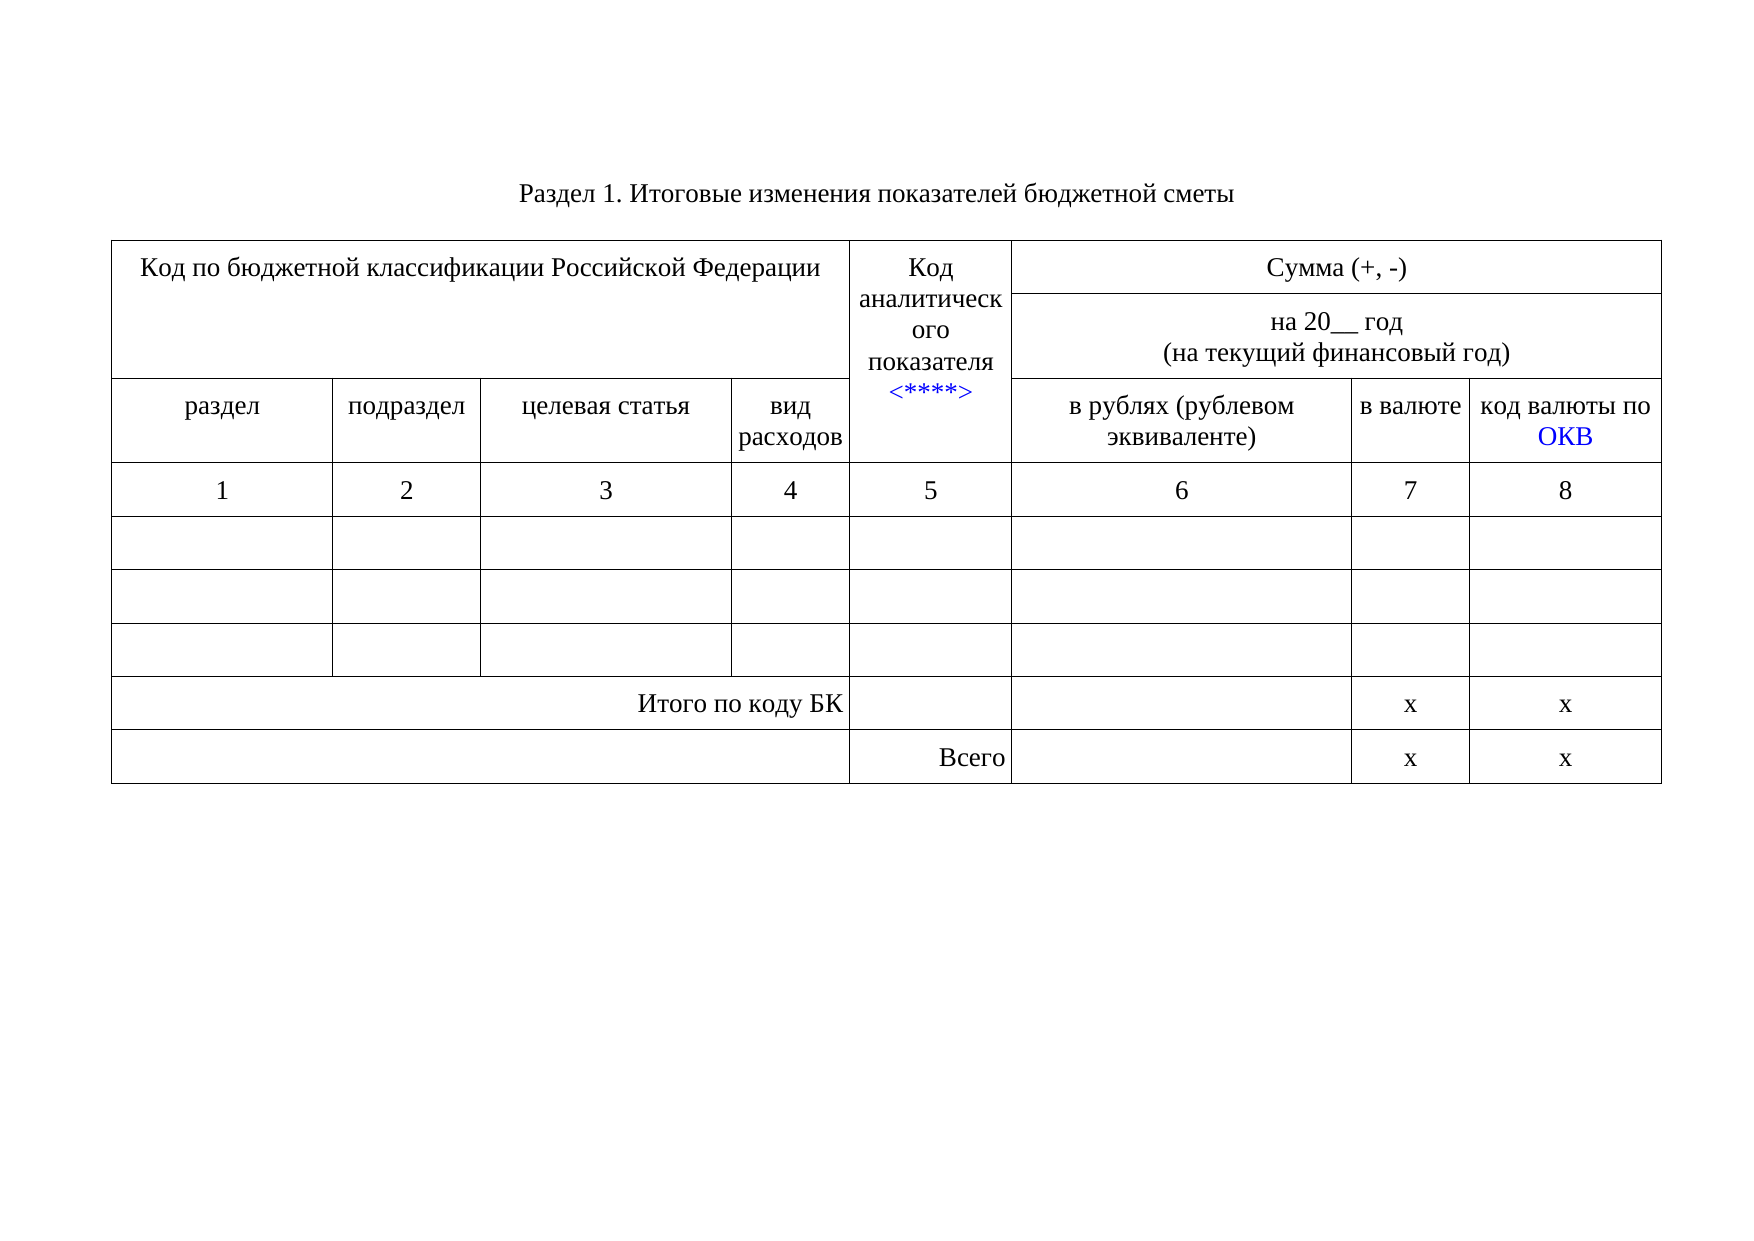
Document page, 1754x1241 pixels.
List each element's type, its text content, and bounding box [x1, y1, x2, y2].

table_cell x [1470, 677, 1661, 729]
table_cell [112, 570, 332, 622]
table_cell раздел [112, 379, 332, 462]
table_cell 4 [732, 463, 849, 516]
table_cell [732, 570, 849, 622]
table_cell [481, 570, 731, 622]
table_cell 7 [1352, 463, 1469, 516]
table_cell x [1352, 677, 1469, 729]
table_cell 5 [850, 463, 1011, 516]
table_cell [1012, 677, 1351, 729]
table_cell [333, 624, 480, 676]
table_header Код аналитического показателя <****> [850, 241, 1011, 462]
table_header Сумма (+, -) [1012, 241, 1661, 293]
table_cell [850, 677, 1011, 729]
table_cell на 20__ год (на текущий финансовый год) [1012, 294, 1661, 377]
table_cell [1012, 570, 1351, 622]
table_cell [1352, 570, 1469, 622]
table_cell [1470, 624, 1661, 676]
table_cell 1 [112, 463, 332, 516]
text Раздел 1. Итоговые изменения показателей бюджетной сметы [118, 177, 1636, 208]
table_cell [1470, 517, 1661, 569]
table_cell 2 [333, 463, 480, 516]
table_cell [1352, 624, 1469, 676]
table_cell [732, 517, 849, 569]
table_header Код по бюджетной классификации Российской Федерации [112, 241, 849, 377]
table_cell [850, 517, 1011, 569]
table_cell [850, 624, 1011, 676]
table_cell [112, 517, 332, 569]
table_cell 8 [1470, 463, 1661, 516]
table_cell [1012, 517, 1351, 569]
table_cell x [1352, 730, 1469, 783]
table_cell [112, 624, 332, 676]
table_cell в валюте [1352, 379, 1469, 462]
table_cell вид расходов [732, 379, 849, 462]
table_cell [1352, 517, 1469, 569]
table_cell 6 [1012, 463, 1351, 516]
table_cell [1012, 730, 1351, 783]
table_cell [481, 517, 731, 569]
table_cell x [1470, 730, 1661, 783]
table_cell код валюты по ОКВ [1470, 379, 1661, 462]
table_cell в рублях (рублевом эквиваленте) [1012, 379, 1351, 462]
table_cell Итого по коду БК [112, 677, 849, 729]
table_cell [112, 730, 849, 783]
table_cell [333, 570, 480, 622]
table_cell 3 [481, 463, 731, 516]
table_cell [481, 624, 731, 676]
table_cell [1012, 624, 1351, 676]
table_cell [850, 570, 1011, 622]
table_cell целевая статья [481, 379, 731, 462]
table_cell подраздел [333, 379, 480, 462]
table_cell [732, 624, 849, 676]
table_cell [333, 517, 480, 569]
table_cell [1470, 570, 1661, 622]
table_cell Всего [850, 730, 1011, 783]
